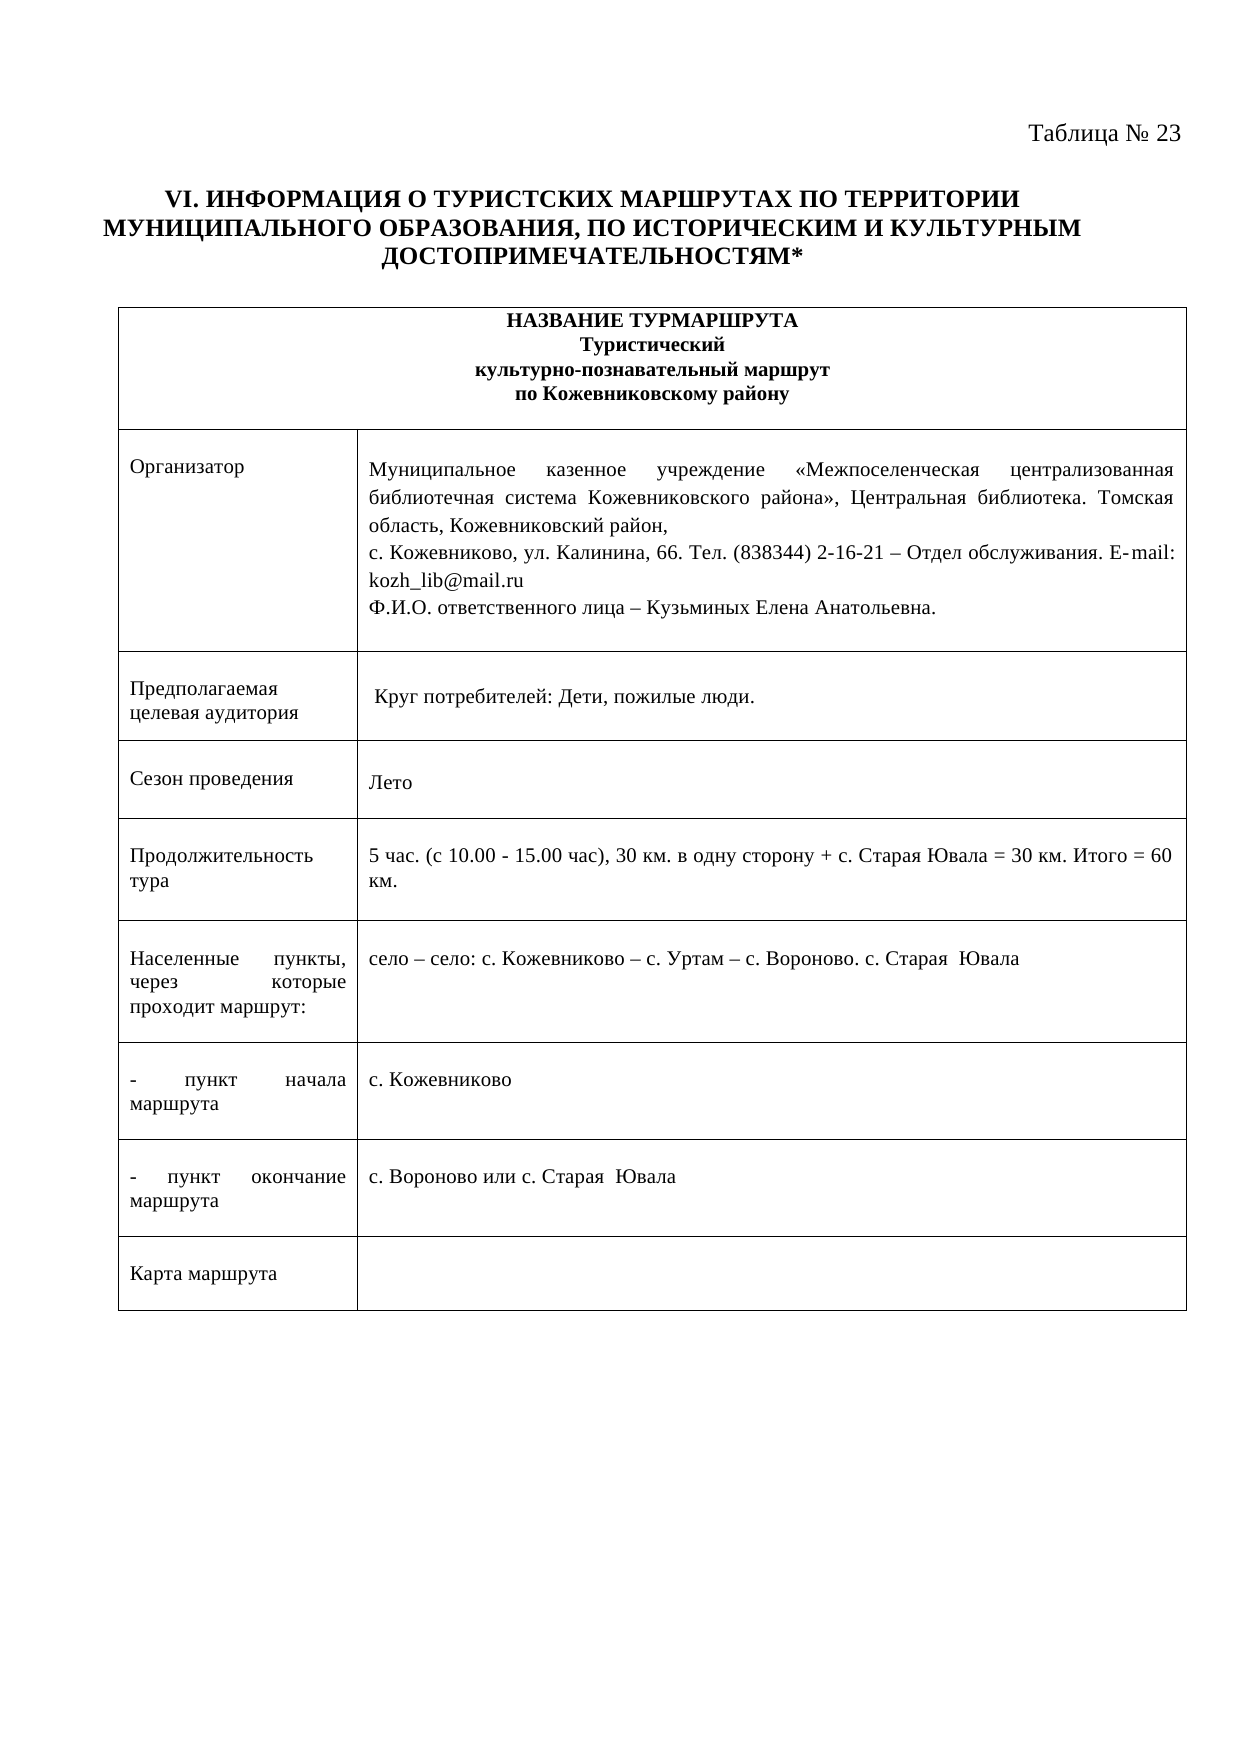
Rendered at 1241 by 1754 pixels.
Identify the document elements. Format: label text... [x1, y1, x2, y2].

table_cell Муниципальное казенное учреждение «Межпоселенческая централизованная библиотечная система Кожевниковского района», Центральная библиотека. Томская область, Кожевниковский район, с. Кожевниково, ул. Калинина, 66. Тел. (838344) 2-16-21 – Отдел обслуживания. Е-mail: kozh_lib@mail.ru Ф.И.О. ответственного лица – Кузьминых Елена Анатольевна. [358, 430, 1186, 651]
table_cell - пункт окончание маршрута [119, 1140, 357, 1236]
text VI. ИНФОРМАЦИЯ О ТУРИСТСКИХ МАРШРУТАХ ПО ТЕРРИТОРИИ МУНИЦИПАЛЬНОГО ОБРАЗОВАНИЯ, ПО ИСТОРИЧЕСКИМ И КУЛЬТУРНЫМ ДОСТОПРИМЕЧАТЕЛЬНОСТЯМ* [29, 184, 1156, 270]
table_cell Сезон проведения [119, 741, 357, 818]
table_header НАЗВАНИЕ ТУРМАРШРУТА Туристический культурно-познавательный маршрут по Кожевниковскому району [119, 308, 1186, 429]
table_cell село – село: с. Кожевниково – с. Уртам – с. Вороново. с. Старая Ювала [358, 921, 1186, 1042]
table_cell - пункт начала маршрута [119, 1043, 357, 1139]
text Таблица № 23 [44, 118, 1181, 147]
table_cell Продолжительность тура [119, 819, 357, 920]
table_cell Круг потребителей: Дети, пожилые люди. [358, 652, 1186, 740]
table_cell Организатор [119, 430, 357, 651]
table_cell Карта маршрута [119, 1237, 357, 1309]
table_cell с. Вороново или с. Старая Ювала [358, 1140, 1186, 1236]
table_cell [358, 1237, 1186, 1309]
table_cell 5 час. (с 10.00 - 15.00 час), 30 км. в одну сторону + с. Старая Ювала = 30 км. Итого = 60 км. [358, 819, 1186, 920]
table_cell Населенные пункты, через которые проходит маршрут: [119, 921, 357, 1042]
table_cell с. Кожевниково [358, 1043, 1186, 1139]
table_cell Лето [358, 741, 1186, 818]
table_cell Предполагаемая целевая аудитория [119, 652, 357, 740]
